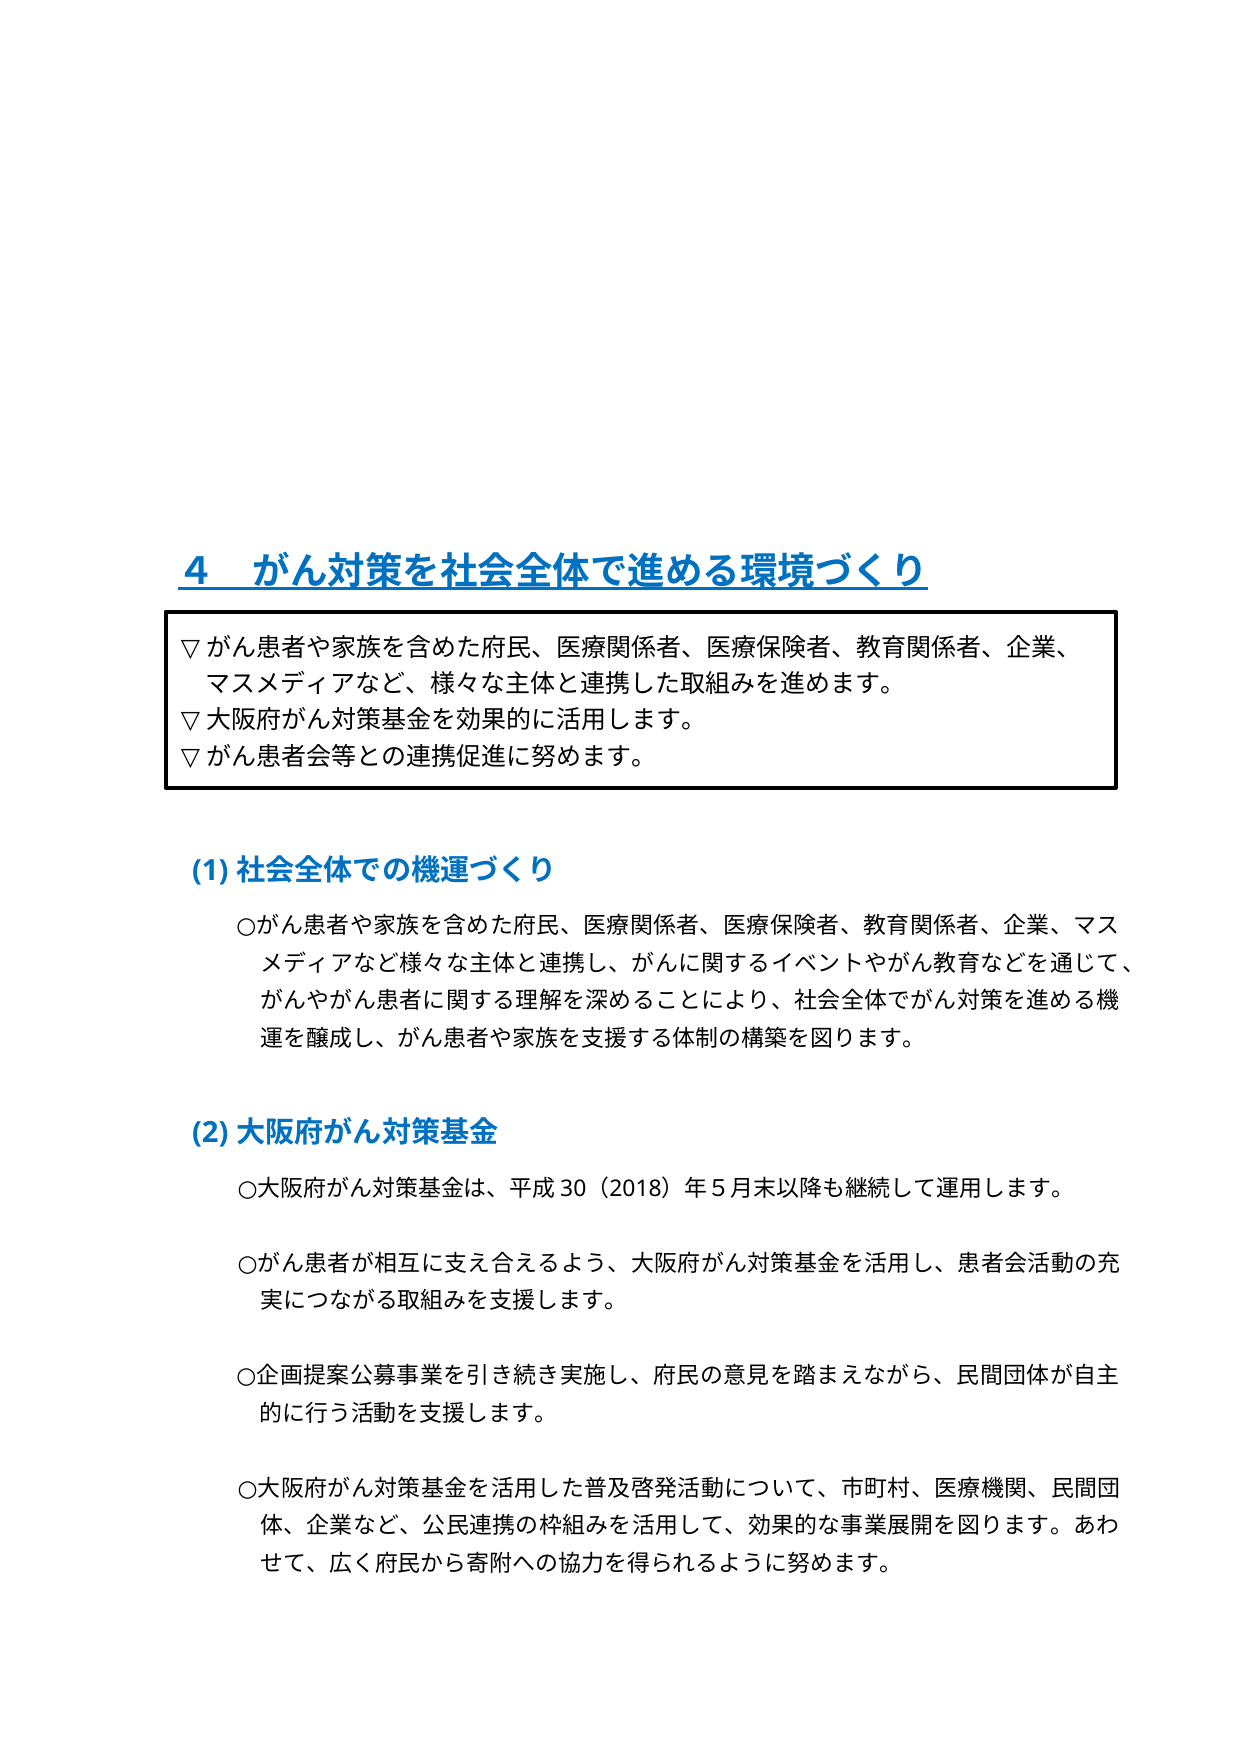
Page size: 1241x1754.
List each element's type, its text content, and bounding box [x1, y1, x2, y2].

subtitle (1) 社会全体での機運づくり [177, 830, 1122, 905]
text ○大阪府がん対策基金を活用した普及啓発活動について、市町村、医療機関、民間団体、企業など、公民連携の枠組みを活用して、効果的な事業展開を図ります。あわせて、広く府民から寄附への協力を得られるように努めます。 [237, 1468, 1122, 1580]
text ○がん患者や家族を含めた府民、医療関係者、医療保険者、教育関係者、企業、マスメディアなど様々な主体と連携し、がんに関するイベントやがん教育などを通じて、がんやがん患者に関する理解を深めることにより、社会全体でがん対策を進める機運を醸成し、がん患者や家族を支援する体制の構築を図ります。 [236, 905, 1122, 1055]
subtitle (2) 大阪府がん対策基金 [177, 1093, 1122, 1168]
text ○企画提案公募事業を引き続き実施し、府民の意見を踏まえながら、民間団体が自主的に行う活動を支援します。 [236, 1355, 1122, 1430]
subtitle ４ がん対策を社会全体で進める環境づくり [177, 530, 1122, 605]
text ○大阪府がん対策基金は、平成30（2018）年５月末以降も継続して運用します。 [237, 1168, 1122, 1205]
text ○がん患者が相互に支え合えるよう、大阪府がん対策基金を活用し、患者会活動の充実につながる取組みを支援します。 [237, 1243, 1122, 1318]
